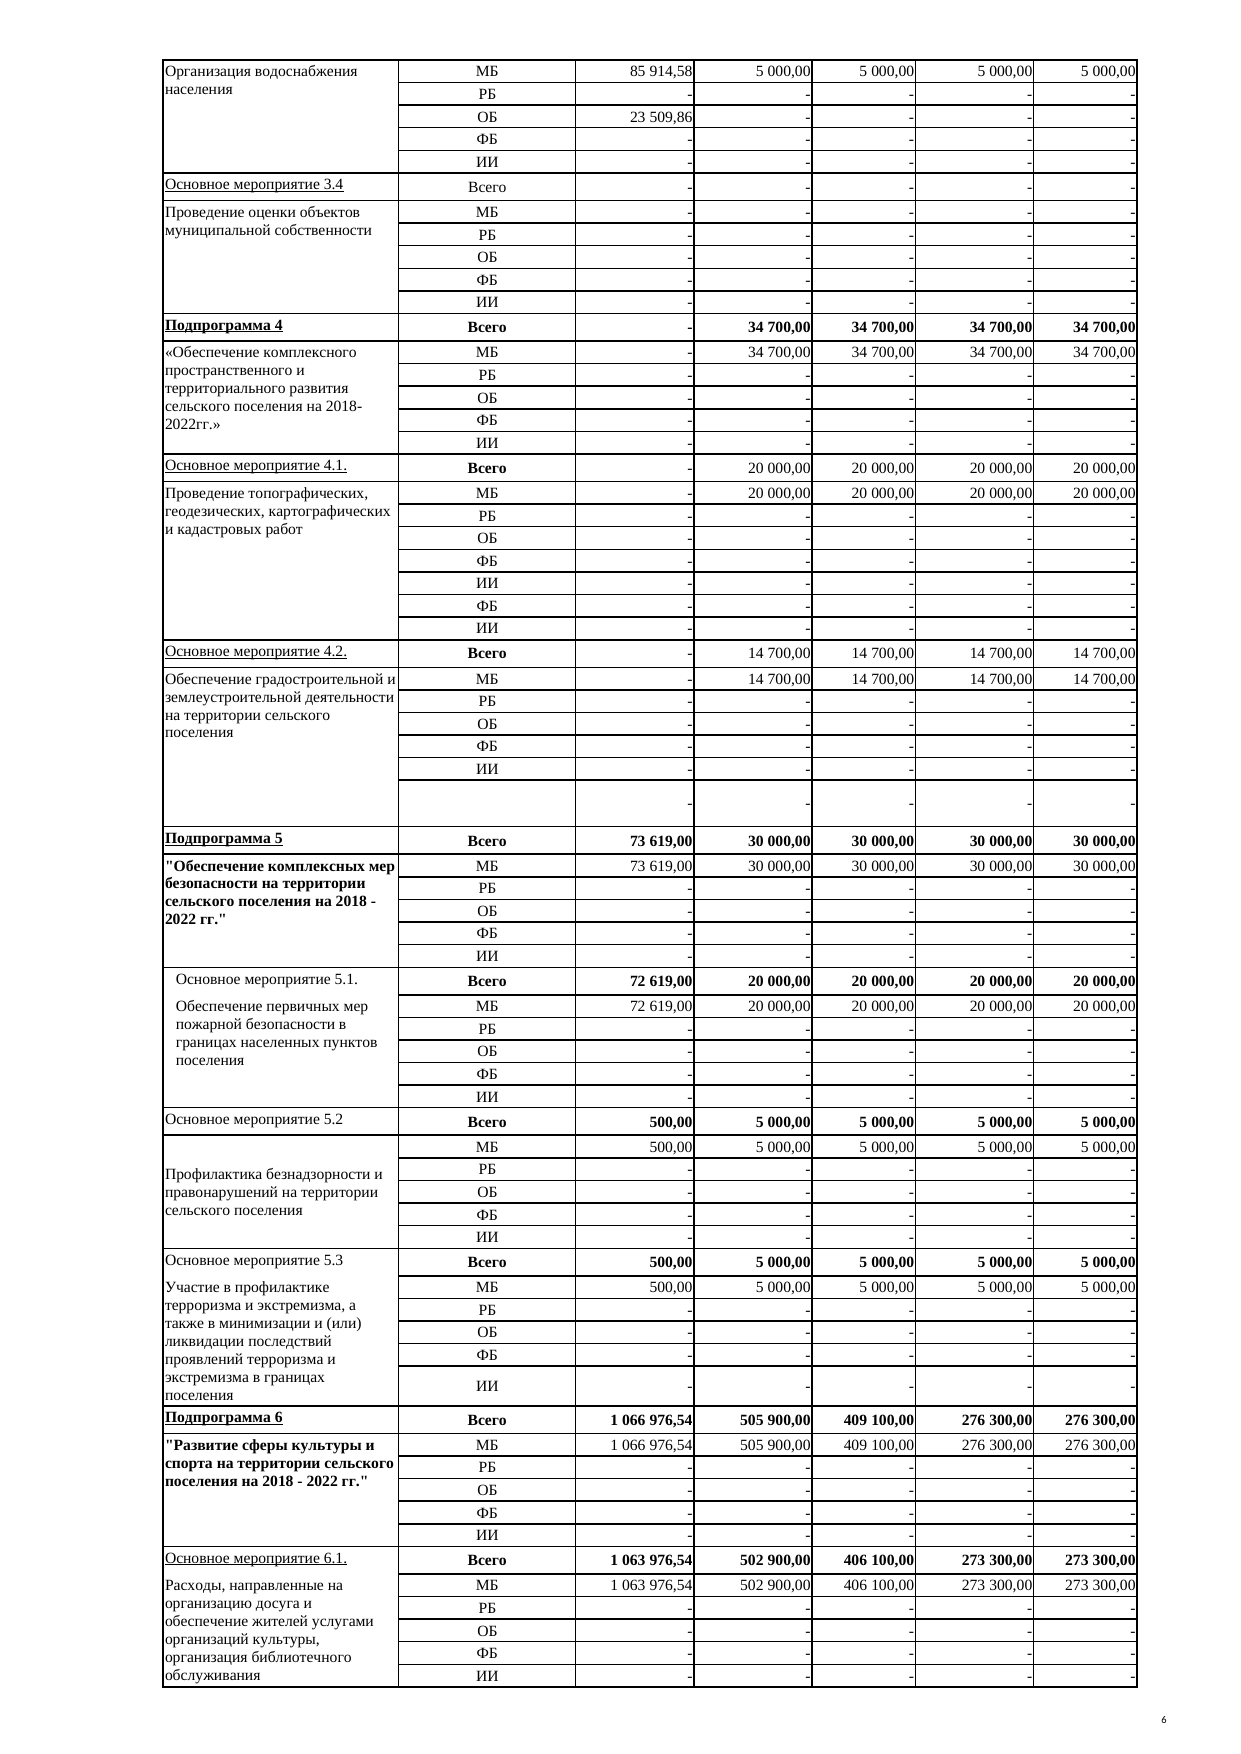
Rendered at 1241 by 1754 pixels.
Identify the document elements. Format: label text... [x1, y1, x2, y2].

table_cell ОБ [399, 106, 575, 127]
table_cell - [576, 1018, 693, 1039]
table_cell - [916, 691, 1033, 712]
table_cell - [813, 1204, 915, 1225]
table_cell Всего [399, 455, 575, 481]
table_cell 30 000,00 [1034, 827, 1136, 853]
table_cell Основное мероприятие 6.1. [164, 1547, 398, 1573]
table_cell - [1034, 595, 1136, 616]
table_cell 5 000,00 [916, 61, 1033, 82]
table_cell МБ [399, 61, 575, 82]
table_cell Всего [399, 1249, 575, 1275]
table_cell 20 000,00 [695, 996, 811, 1016]
table_cell 73 619,00 [576, 855, 693, 876]
table_cell - [1034, 1344, 1136, 1365]
table_cell - [813, 128, 915, 149]
table_cell - [916, 1525, 1033, 1546]
table_cell Основное мероприятие 4.2. [164, 641, 398, 666]
table_cell 14 700,00 [916, 668, 1033, 689]
table_cell - [695, 246, 811, 267]
table_cell - [1034, 1457, 1136, 1478]
table_cell - [695, 151, 811, 172]
table_cell - [813, 573, 915, 594]
table_cell 1 066 976,54 [576, 1407, 693, 1432]
table_cell - [1034, 1479, 1136, 1500]
table_cell - [916, 1597, 1033, 1618]
table_cell - [916, 1181, 1033, 1202]
table_cell 20 000,00 [695, 482, 811, 503]
table_cell ФБ [399, 269, 575, 290]
table_cell - [1034, 1620, 1136, 1641]
table_cell - [576, 1299, 693, 1320]
table_cell 30 000,00 [813, 827, 915, 853]
table_cell - [695, 410, 811, 431]
table_cell - [1034, 527, 1136, 548]
table_cell - [576, 736, 693, 757]
table_cell - [916, 758, 1033, 779]
table_cell - [1034, 1204, 1136, 1225]
table_cell - [576, 781, 693, 826]
table_cell ФБ [399, 595, 575, 616]
table_cell МБ [399, 1277, 575, 1297]
table_cell - [813, 527, 915, 548]
table_cell - [813, 618, 915, 639]
table_cell - [916, 878, 1033, 898]
table_cell - [916, 269, 1033, 290]
table_cell - [576, 1204, 693, 1225]
table_cell - [695, 1642, 811, 1663]
table_cell ИИ [399, 1665, 575, 1686]
table_cell 34 700,00 [695, 314, 811, 340]
table_cell - [576, 1041, 693, 1062]
table_cell 276 300,00 [1034, 1434, 1136, 1455]
table_cell 500,00 [576, 1108, 693, 1134]
table_cell 5 000,00 [813, 1277, 915, 1297]
table_cell 14 700,00 [1034, 668, 1136, 689]
table_cell ОБ [399, 387, 575, 408]
table_cell - [916, 364, 1033, 385]
table_cell - [695, 736, 811, 757]
table_cell - [1034, 269, 1136, 290]
table_cell 5 000,00 [695, 1249, 811, 1275]
table_cell - [576, 618, 693, 639]
table_cell - [813, 1159, 915, 1179]
table_cell Всего [399, 1407, 575, 1432]
table_cell ФБ [399, 736, 575, 757]
table_cell - [576, 923, 693, 944]
table_cell ИИ [399, 1226, 575, 1247]
table_cell - [813, 713, 915, 734]
table_cell 34 700,00 [916, 314, 1033, 340]
table_cell - [916, 410, 1033, 431]
table_cell РБ [399, 1299, 575, 1320]
table_cell Основное мероприятие 4.1. [164, 455, 398, 481]
table_cell - [576, 1181, 693, 1202]
table_cell - [916, 128, 1033, 149]
table_cell 276 300,00 [1034, 1407, 1136, 1432]
table_cell - [695, 527, 811, 548]
table_cell МБ [399, 1575, 575, 1596]
table_cell 72 619,00 [576, 968, 693, 994]
table_cell - [1034, 758, 1136, 779]
table_cell - [576, 1597, 693, 1618]
table_cell 20 000,00 [916, 968, 1033, 994]
table_cell 500,00 [576, 1249, 693, 1275]
table_cell - [695, 1018, 811, 1039]
table_cell - [916, 1063, 1033, 1084]
table_cell Подпрограмма 5 [164, 827, 398, 853]
table_cell - [576, 1620, 693, 1641]
table_cell - [813, 224, 915, 245]
table_cell - [916, 550, 1033, 571]
table_cell ФБ [399, 1642, 575, 1663]
table_cell 20 000,00 [695, 455, 811, 481]
table_cell - [813, 364, 915, 385]
table_cell - [576, 945, 693, 966]
table_cell ОБ [399, 713, 575, 734]
table_cell - [1034, 106, 1136, 127]
table_cell 30 000,00 [695, 827, 811, 853]
table_cell - [695, 83, 811, 104]
table_cell 5 000,00 [695, 61, 811, 82]
table_cell - [576, 1367, 693, 1405]
table_cell ОБ [399, 1041, 575, 1062]
table_cell - [576, 573, 693, 594]
table_cell - [1034, 201, 1136, 222]
table_cell ФБ [399, 1344, 575, 1365]
table_cell - [576, 246, 693, 267]
table_cell - [576, 128, 693, 149]
table_cell - [916, 1226, 1033, 1247]
table_cell - [813, 595, 915, 616]
table_cell - [1034, 1597, 1136, 1618]
table_cell - [1034, 1322, 1136, 1343]
table_cell Организация водоснабжения населения [164, 61, 398, 172]
table_cell - [695, 1181, 811, 1202]
table_cell 5 000,00 [1034, 1108, 1136, 1134]
table_cell Участие в профилактике терроризма и экстремизма, а также в минимизации и (или) ликвидации последствий проявлений терроризма и экстремизма в границах поселения [164, 1275, 398, 1405]
table_cell Основное мероприятие 5.3 [164, 1249, 398, 1275]
table_cell РБ [399, 364, 575, 385]
table_cell - [1034, 1018, 1136, 1039]
table_cell - [1034, 1502, 1136, 1523]
table_cell Проведение топографических, геодезических, картографических и кадастровых работ [164, 482, 398, 639]
table_cell ИИ [399, 432, 575, 453]
table_cell - [1034, 1367, 1136, 1405]
table_cell - [1034, 1041, 1136, 1062]
table_cell РБ [399, 1457, 575, 1478]
table_cell - [695, 432, 811, 453]
table_cell РБ [399, 505, 575, 526]
table_cell ИИ [399, 573, 575, 594]
table_cell - [916, 1204, 1033, 1225]
table_cell Основное мероприятие 5.1. [164, 968, 398, 994]
table_cell - [576, 482, 693, 503]
table_cell - [576, 342, 693, 363]
table_cell - [813, 432, 915, 453]
table_cell 30 000,00 [813, 855, 915, 876]
table_cell - [916, 900, 1033, 921]
table_cell - [813, 269, 915, 290]
table_cell 20 000,00 [813, 482, 915, 503]
table_cell - [1034, 618, 1136, 639]
table_cell - [576, 878, 693, 898]
table_cell - [1034, 1226, 1136, 1247]
table_cell - [695, 364, 811, 385]
table_cell - [576, 201, 693, 222]
table_cell - [695, 1344, 811, 1365]
table_cell - [916, 527, 1033, 548]
table_cell - [1034, 923, 1136, 944]
table_cell 500,00 [576, 1277, 693, 1297]
table_cell - [916, 1457, 1033, 1478]
table_cell - [813, 174, 915, 199]
table_cell - [1034, 1525, 1136, 1546]
table_cell - [916, 1620, 1033, 1641]
table_cell МБ [399, 1136, 575, 1157]
table_cell 1 063 976,54 [576, 1547, 693, 1573]
table_cell - [576, 595, 693, 616]
table_cell «Обеспечение комплексного пространственного и территориального развития сельского поселения на 2018-2022гг.» [164, 342, 398, 453]
table_cell - [813, 387, 915, 408]
table_cell - [695, 1457, 811, 1478]
table_cell - [576, 1322, 693, 1343]
table_cell - [695, 878, 811, 898]
table_cell 34 700,00 [813, 342, 915, 363]
table_cell 505 900,00 [695, 1434, 811, 1455]
table_cell - [695, 1299, 811, 1320]
table_cell - [576, 1086, 693, 1107]
table_cell - [576, 1063, 693, 1084]
table_cell ФБ [399, 410, 575, 431]
table_cell - [916, 1299, 1033, 1320]
table_cell ФБ [399, 1204, 575, 1225]
table_cell - [1034, 1665, 1136, 1686]
table_cell - [576, 292, 693, 313]
table_cell Всего [399, 968, 575, 994]
table_cell - [695, 618, 811, 639]
table_cell - [695, 387, 811, 408]
table_cell - [1034, 713, 1136, 734]
table_cell ИИ [399, 758, 575, 779]
table_cell - [695, 1665, 811, 1686]
table_cell - [576, 174, 693, 199]
table_cell - [576, 1457, 693, 1478]
table_cell - [695, 1063, 811, 1084]
table_cell - [576, 1479, 693, 1500]
table_cell - [695, 1159, 811, 1179]
table_cell - [1034, 1063, 1136, 1084]
table_cell 14 700,00 [1034, 641, 1136, 666]
table_cell - [695, 1086, 811, 1107]
table_cell - [695, 292, 811, 313]
table_cell - [695, 595, 811, 616]
table_cell - [576, 550, 693, 571]
table_cell - [813, 1620, 915, 1641]
table_cell - [916, 432, 1033, 453]
table_cell ИИ [399, 618, 575, 639]
table_cell Всего [399, 1547, 575, 1573]
table_cell - [1034, 1086, 1136, 1107]
table_cell - [695, 573, 811, 594]
table_cell ОБ [399, 1322, 575, 1343]
table_cell - [576, 641, 693, 666]
table_cell 5 000,00 [916, 1108, 1033, 1134]
table_cell Основное мероприятие 5.2 [164, 1108, 398, 1134]
table_cell - [695, 1226, 811, 1247]
table_cell - [813, 1181, 915, 1202]
table_cell Обеспечение первичных мер пожарной безопасности в границах населенных пунктов поселения [164, 994, 398, 1107]
table_cell 406 100,00 [813, 1547, 915, 1573]
table_cell Всего [399, 827, 575, 853]
table_cell - [813, 781, 915, 826]
table_cell - [813, 292, 915, 313]
table_cell МБ [399, 1434, 575, 1455]
table_cell - [695, 781, 811, 826]
table_cell - [813, 1299, 915, 1320]
table_cell - [576, 1642, 693, 1663]
table_cell 73 619,00 [576, 827, 693, 853]
table_cell 20 000,00 [813, 455, 915, 481]
table_cell - [695, 505, 811, 526]
table_cell - [695, 1204, 811, 1225]
table_cell - [1034, 878, 1136, 898]
table_cell Профилактика безнадзорности и правонарушений на территории сельского поселения [164, 1136, 398, 1247]
table_cell - [813, 900, 915, 921]
table_cell - [576, 364, 693, 385]
table_cell - [695, 1502, 811, 1523]
table_cell - [1034, 736, 1136, 757]
table_cell - [576, 900, 693, 921]
table_cell - [916, 292, 1033, 313]
table_cell - [916, 781, 1033, 826]
table_cell "Обеспечение комплексных мер безопасности на территории сельского поселения на 2018 - 2022 гг." [164, 855, 398, 966]
table_cell 1 063 976,54 [576, 1575, 693, 1596]
table_cell - [813, 758, 915, 779]
table_cell 20 000,00 [1034, 482, 1136, 503]
table_cell 30 000,00 [916, 827, 1033, 853]
table_cell - [576, 387, 693, 408]
table_cell 5 000,00 [916, 1277, 1033, 1297]
table_cell - [813, 878, 915, 898]
table_cell - [1034, 432, 1136, 453]
table_cell - [695, 1479, 811, 1500]
table_cell РБ [399, 1597, 575, 1618]
table_cell 5 000,00 [916, 1136, 1033, 1157]
table_cell - [1034, 292, 1136, 313]
table_cell - [813, 1322, 915, 1343]
table_cell - [576, 314, 693, 340]
table_cell 20 000,00 [916, 455, 1033, 481]
table_cell ОБ [399, 1181, 575, 1202]
table_cell - [1034, 691, 1136, 712]
table_cell - [1034, 224, 1136, 245]
table_cell - [576, 410, 693, 431]
table_cell 273 300,00 [1034, 1575, 1136, 1596]
table_cell Всего [399, 641, 575, 666]
table_cell 502 900,00 [695, 1575, 811, 1596]
table_cell - [813, 1063, 915, 1084]
table_cell 14 700,00 [813, 668, 915, 689]
table_cell - [916, 224, 1033, 245]
table_cell - [1034, 83, 1136, 104]
table_cell МБ [399, 482, 575, 503]
table_cell 276 300,00 [916, 1434, 1033, 1455]
table_cell Всего [399, 1108, 575, 1134]
table_cell 34 700,00 [695, 342, 811, 363]
table_cell - [1034, 573, 1136, 594]
table_cell ОБ [399, 1620, 575, 1641]
table_cell - [695, 758, 811, 779]
table_cell - [916, 1322, 1033, 1343]
table_cell - [813, 1642, 915, 1663]
table_cell РБ [399, 1018, 575, 1039]
table_cell МБ [399, 668, 575, 689]
table_cell 30 000,00 [695, 855, 811, 876]
table_cell - [813, 736, 915, 757]
table_cell - [813, 1344, 915, 1365]
table_cell Проведение оценки объектов муниципальной собственности [164, 201, 398, 313]
table_cell "Развитие сферы культуры и спорта на территории сельского поселения на 2018 - 2022 гг." [164, 1434, 398, 1546]
table_cell - [916, 151, 1033, 172]
table_cell 14 700,00 [695, 641, 811, 666]
table_cell - [576, 151, 693, 172]
table_cell - [1034, 781, 1136, 826]
table_cell - [813, 1665, 915, 1686]
table_cell Всего [399, 174, 575, 199]
table_cell - [695, 945, 811, 966]
table_cell ОБ [399, 900, 575, 921]
table_cell - [1034, 1642, 1136, 1663]
table_cell 409 100,00 [813, 1407, 915, 1432]
table_cell - [916, 713, 1033, 734]
table_cell МБ [399, 342, 575, 363]
table_cell - [576, 224, 693, 245]
table_cell - [695, 106, 811, 127]
table_cell 5 000,00 [695, 1108, 811, 1134]
table_cell 409 100,00 [813, 1434, 915, 1455]
table_cell РБ [399, 83, 575, 104]
table_cell 72 619,00 [576, 996, 693, 1016]
table_cell - [813, 923, 915, 944]
table_cell - [695, 201, 811, 222]
table_cell - [1034, 128, 1136, 149]
table_cell ИИ [399, 1086, 575, 1107]
table_cell Подпрограмма 4 [164, 314, 398, 340]
table_cell РБ [399, 878, 575, 898]
table_cell - [695, 128, 811, 149]
table_cell - [813, 691, 915, 712]
table_cell 5 000,00 [813, 1249, 915, 1275]
table_cell 85 914,58 [576, 61, 693, 82]
table_cell [399, 781, 575, 826]
table_cell МБ [399, 996, 575, 1016]
table_cell - [576, 269, 693, 290]
table_cell - [813, 83, 915, 104]
table_cell 5 000,00 [813, 61, 915, 82]
table_cell - [695, 691, 811, 712]
table_cell - [576, 713, 693, 734]
table_cell Расходы, направленные на организацию досуга и обеспечение жителей услугами организаций культуры, организация библиотечного обслуживания [164, 1573, 398, 1686]
table_cell - [1034, 1159, 1136, 1179]
table_cell РБ [399, 224, 575, 245]
table_cell 5 000,00 [1034, 1249, 1136, 1275]
table_cell - [813, 246, 915, 267]
table_cell - [916, 1502, 1033, 1523]
table_cell 5 000,00 [695, 1277, 811, 1297]
table_cell - [695, 923, 811, 944]
table_cell - [813, 410, 915, 431]
table_cell ФБ [399, 128, 575, 149]
table_cell - [916, 1018, 1033, 1039]
table_cell - [695, 550, 811, 571]
table_cell - [916, 573, 1033, 594]
table_cell 20 000,00 [1034, 455, 1136, 481]
table_cell - [1034, 246, 1136, 267]
table_cell - [916, 945, 1033, 966]
table_cell - [695, 224, 811, 245]
table_cell ФБ [399, 1502, 575, 1523]
table_cell - [813, 1226, 915, 1247]
table_cell - [695, 1367, 811, 1405]
table_cell 30 000,00 [916, 855, 1033, 876]
table_cell - [813, 1457, 915, 1478]
table_cell - [576, 1159, 693, 1179]
table_cell 20 000,00 [813, 996, 915, 1016]
table_cell - [1034, 550, 1136, 571]
table_cell - [916, 1665, 1033, 1686]
table_cell 14 700,00 [695, 668, 811, 689]
table_cell 20 000,00 [695, 968, 811, 994]
table_cell - [916, 246, 1033, 267]
table_cell 273 300,00 [916, 1575, 1033, 1596]
table_cell Подпрограмма 6 [164, 1407, 398, 1432]
table_cell - [1034, 387, 1136, 408]
table_cell 5 000,00 [1034, 1277, 1136, 1297]
table_cell 20 000,00 [916, 996, 1033, 1016]
table_cell - [916, 106, 1033, 127]
table_cell - [695, 269, 811, 290]
table_cell - [813, 151, 915, 172]
table_cell 1 066 976,54 [576, 1434, 693, 1455]
table_cell 20 000,00 [813, 968, 915, 994]
table_cell - [813, 1597, 915, 1618]
table_cell - [576, 505, 693, 526]
table_cell - [576, 527, 693, 548]
table_cell МБ [399, 855, 575, 876]
table_cell - [1034, 900, 1136, 921]
table_cell - [576, 1665, 693, 1686]
table_cell 20 000,00 [916, 482, 1033, 503]
table_cell ФБ [399, 1063, 575, 1084]
table_cell Всего [399, 314, 575, 340]
table_cell - [916, 595, 1033, 616]
table_cell - [813, 1041, 915, 1062]
table_cell 502 900,00 [695, 1547, 811, 1573]
table_cell - [916, 387, 1033, 408]
table_cell ОБ [399, 527, 575, 548]
table_cell - [1034, 364, 1136, 385]
table_cell ФБ [399, 550, 575, 571]
table_cell - [813, 1479, 915, 1500]
table_cell - [1034, 410, 1136, 431]
table_cell ИИ [399, 945, 575, 966]
table_cell - [916, 1159, 1033, 1179]
table_cell - [916, 923, 1033, 944]
table_cell - [916, 1479, 1033, 1500]
table_cell 500,00 [576, 1136, 693, 1157]
table_cell 406 100,00 [813, 1575, 915, 1596]
table_cell - [916, 736, 1033, 757]
table_cell Обеспечение градостроительной и землеустроительной деятельности на территории сельского поселения [164, 668, 398, 826]
table_cell 5 000,00 [813, 1108, 915, 1134]
table_cell - [813, 505, 915, 526]
table_cell - [1034, 945, 1136, 966]
table_cell - [916, 201, 1033, 222]
table_cell 273 300,00 [1034, 1547, 1136, 1573]
table_cell РБ [399, 1159, 575, 1179]
table_cell - [695, 713, 811, 734]
table_cell 5 000,00 [695, 1136, 811, 1157]
table_cell 14 700,00 [813, 641, 915, 666]
table_cell - [576, 1344, 693, 1365]
table_cell 273 300,00 [916, 1547, 1033, 1573]
table_cell 5 000,00 [813, 1136, 915, 1157]
table_cell 14 700,00 [916, 641, 1033, 666]
table_cell - [813, 1367, 915, 1405]
table_cell РБ [399, 691, 575, 712]
table_cell - [813, 945, 915, 966]
table_cell - [916, 618, 1033, 639]
table_cell 34 700,00 [813, 314, 915, 340]
table_cell - [576, 758, 693, 779]
table_cell - [1034, 505, 1136, 526]
table_cell ИИ [399, 151, 575, 172]
table_cell 20 000,00 [1034, 968, 1136, 994]
table_cell - [695, 174, 811, 199]
table_cell - [576, 455, 693, 481]
table_cell МБ [399, 201, 575, 222]
table_cell - [1034, 1181, 1136, 1202]
table_cell ОБ [399, 246, 575, 267]
table_cell - [916, 1642, 1033, 1663]
table_cell 5 000,00 [916, 1249, 1033, 1275]
table_cell - [813, 1525, 915, 1546]
table_cell 20 000,00 [1034, 996, 1136, 1016]
table_cell - [576, 83, 693, 104]
table_cell 505 900,00 [695, 1407, 811, 1432]
table_cell 30 000,00 [1034, 855, 1136, 876]
table_cell - [813, 1018, 915, 1039]
table_cell - [576, 1226, 693, 1247]
table_cell - [813, 1086, 915, 1107]
table_cell ИИ [399, 1367, 575, 1405]
table_cell - [916, 174, 1033, 199]
table_cell 5 000,00 [1034, 1136, 1136, 1157]
table_cell - [695, 900, 811, 921]
table_cell - [813, 550, 915, 571]
table_cell - [576, 432, 693, 453]
table_cell - [1034, 174, 1136, 199]
table_cell - [695, 1620, 811, 1641]
table_cell ИИ [399, 292, 575, 313]
table_cell - [813, 201, 915, 222]
table_cell - [695, 1597, 811, 1618]
table_cell - [576, 1502, 693, 1523]
table_cell - [916, 505, 1033, 526]
table_cell - [576, 691, 693, 712]
table_cell Основное мероприятие 3.4 [164, 174, 398, 199]
table_cell 34 700,00 [1034, 314, 1136, 340]
table_cell - [576, 668, 693, 689]
table_cell ОБ [399, 1479, 575, 1500]
table_cell - [813, 106, 915, 127]
table_cell 34 700,00 [1034, 342, 1136, 363]
table_cell - [916, 1041, 1033, 1062]
table_cell ИИ [399, 1525, 575, 1546]
table_cell 5 000,00 [1034, 61, 1136, 82]
table_cell - [1034, 1299, 1136, 1320]
table_cell - [695, 1041, 811, 1062]
table_cell - [695, 1525, 811, 1546]
table_cell - [916, 1367, 1033, 1405]
table_cell - [916, 83, 1033, 104]
table_cell - [916, 1086, 1033, 1107]
table_cell - [695, 1322, 811, 1343]
table_cell - [1034, 151, 1136, 172]
table_cell ФБ [399, 923, 575, 944]
table_cell - [916, 1344, 1033, 1365]
table_cell 23 509,86 [576, 106, 693, 127]
table_cell - [576, 1525, 693, 1546]
table_cell 276 300,00 [916, 1407, 1033, 1432]
table_cell - [813, 1502, 915, 1523]
table_cell 34 700,00 [916, 342, 1033, 363]
